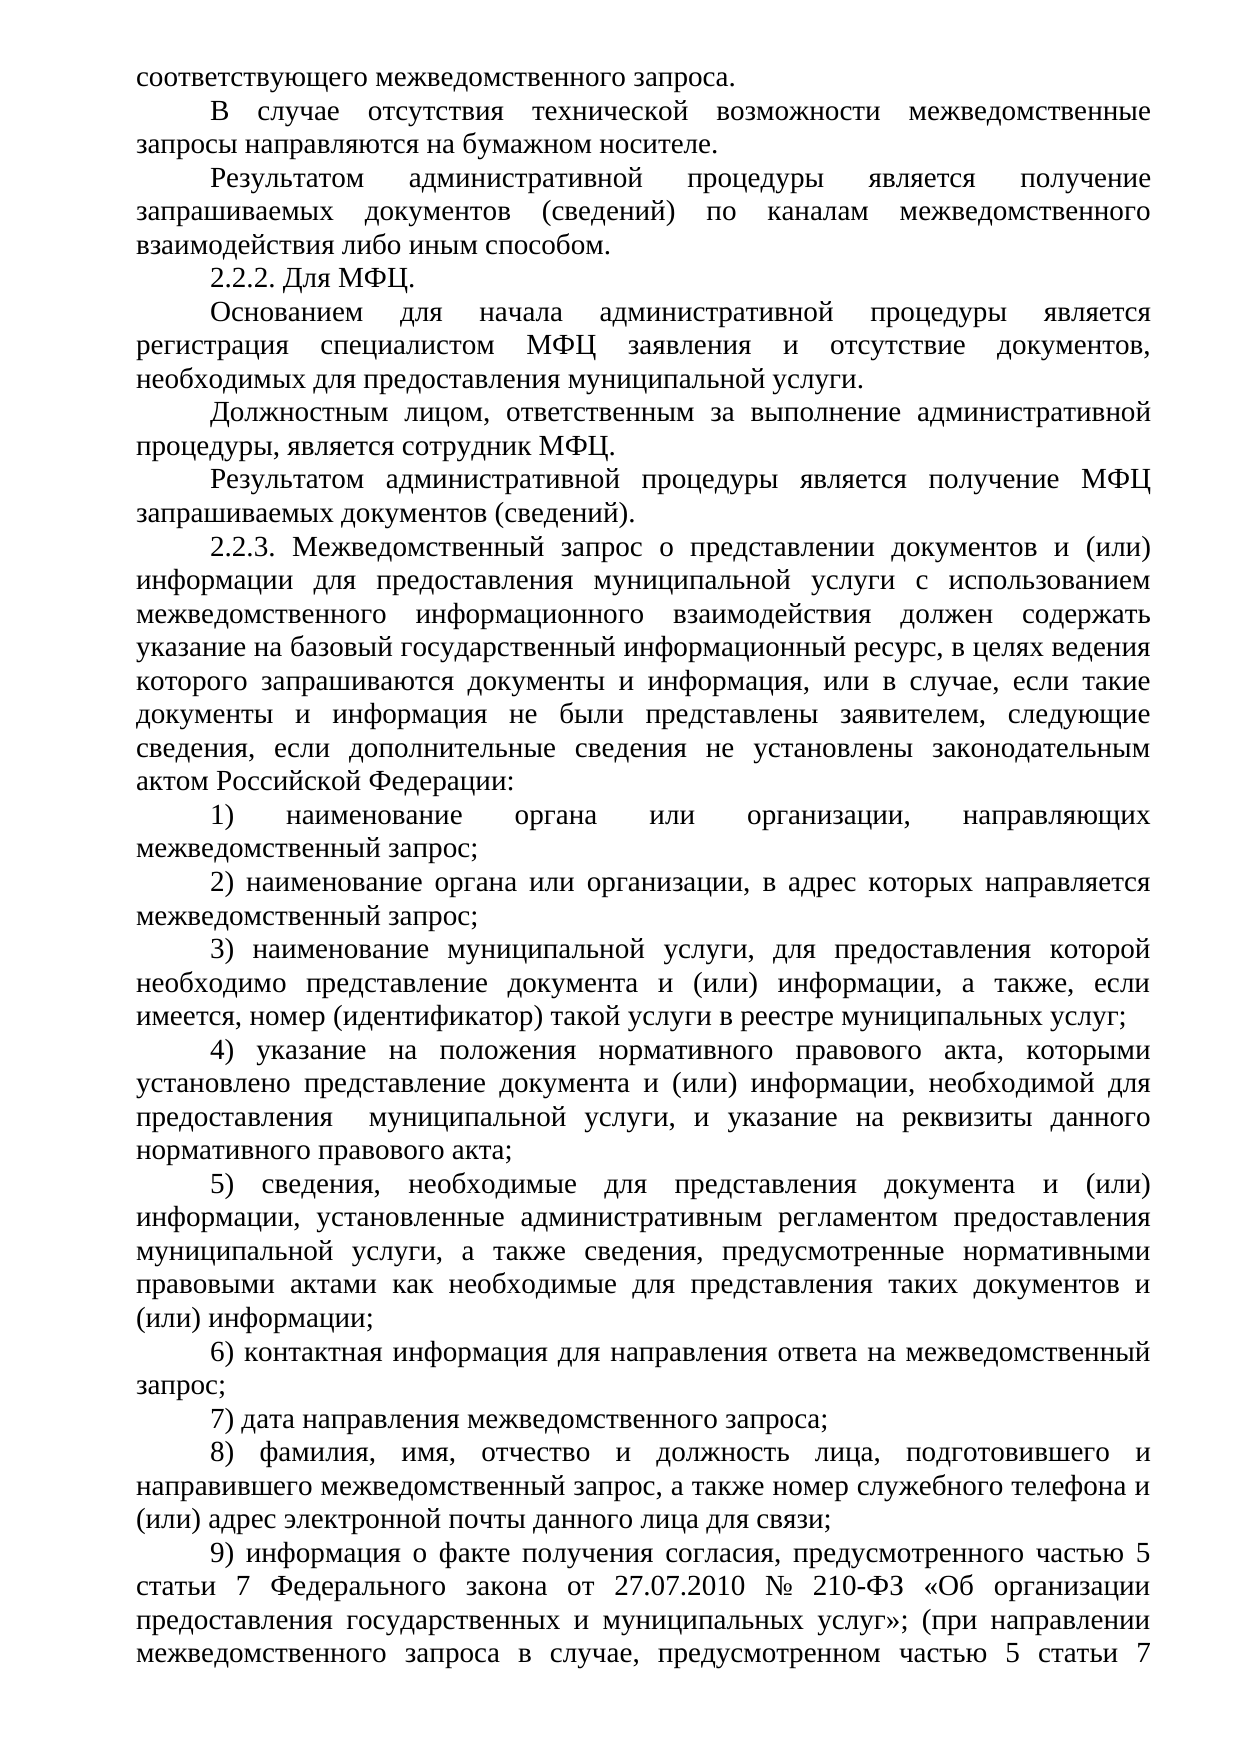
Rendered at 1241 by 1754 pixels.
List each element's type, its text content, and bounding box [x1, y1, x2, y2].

text 1) наименование органа или организации, направляющих межведомственный запрос; [136, 797, 1152, 864]
text Результатом административной процедуры является получение запрашиваемых документов (сведений) по каналам межведомственного взаимодействия либо иным способом. [136, 160, 1152, 260]
text 6) контактная информация для направления ответа на межведомственный запрос; [136, 1334, 1152, 1401]
text 2) наименование органа или организации, в адрес которых направляется межведомственный запрос; [136, 864, 1152, 931]
text Результатом административной процедуры является получение МФЦ запрашиваемых документов (сведений). [136, 462, 1152, 529]
text В случае отсутствия технической возможности межведомственные запросы направляются на бумажном носителе. [136, 93, 1152, 160]
text 3) наименование муниципальной услуги, для предоставления которой необходимо представление документа и (или) информации, а также, если имеется, номер (идентификатор) такой услуги в реестре муниципальных услуг; [136, 931, 1152, 1032]
text 4) указание на положения нормативного правового акта, которыми установлено представление документа и (или) информации, необходимой для предоставления муниципальной услуги, и указание на реквизиты данного нормативного правового акта; [136, 1032, 1152, 1166]
text 8) фамилия, имя, отчество и должность лица, подготовившего и направившего межведомственный запрос, а также номер служебного телефона и (или) адрес электронной почты данного лица для связи; [136, 1434, 1152, 1535]
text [136, 59, 1152, 93]
text Основанием для начала административной процедуры является регистрация специалистом МФЦ заявления и отсутствие документов, необходимых для предоставления муниципальной услуги. [136, 294, 1152, 394]
text Должностным лицом, ответственным за выполнение административной процедуры, является сотрудник МФЦ. [136, 394, 1152, 462]
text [136, 1535, 1152, 1669]
text 5) сведения, необходимые для представления документа и (или) информации, установленные административным регламентом предоставления муниципальной услуги, а также сведения, предусмотренные нормативными правовыми актами как необходимые для представления таких документов и (или) информации; [136, 1166, 1152, 1334]
text 2.2.3. Межведомственный запрос о представлении документов и (или) информации для предоставления муниципальной услуги с использованием межведомственного информационного взаимодействия должен содержать указание на базовый государственный информационный ресурс, в целях ведения которого запрашиваются документы и информация, или в случае, если такие документы и информация не были представлены заявителем, следующие сведения, если дополнительные сведения не установлены законодательным актом Российской Федерации: [136, 529, 1152, 797]
text 7) дата направления межведомственного запроса; [136, 1401, 1152, 1434]
text 2.2.2. Для МФЦ. [136, 260, 1152, 294]
